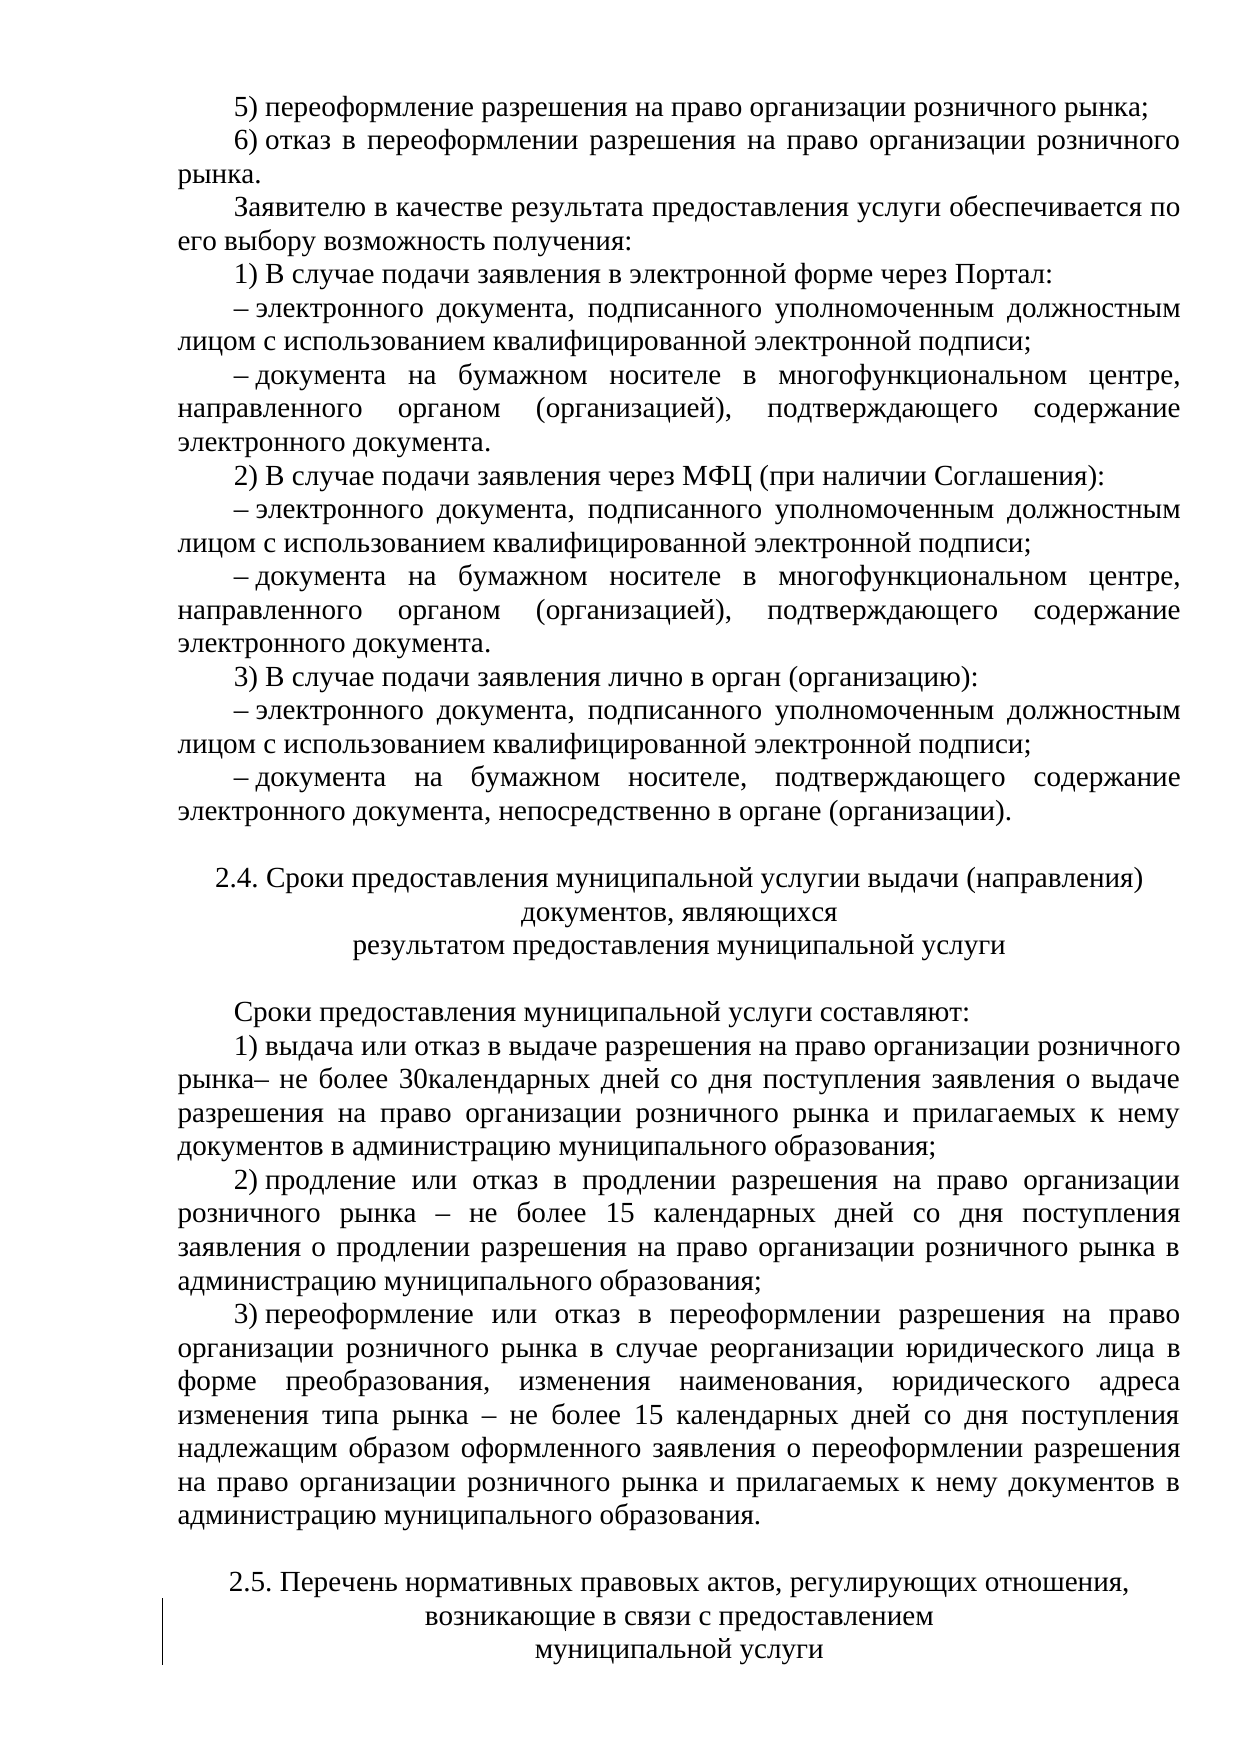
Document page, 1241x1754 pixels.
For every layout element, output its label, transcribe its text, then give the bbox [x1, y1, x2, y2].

text 3) переоформление или отказ в переоформлении разрешения на право организации розничного рынка в случае реорганизации юридического лица в форме преобразования, изменения наименования, юридического адреса изменения типа рынка – не более 15 календарных дней со дня поступления надлежащим образом оформленного заявления о переоформлении разрешения на право организации розничного рынка и прилагаемых к нему документов в администрацию муниципального образования. [177, 1296, 1181, 1531]
text 2) продление или отказ в продлении разрешения на право организации розничного рынка – не более 15 календарных дней со дня поступления заявления о продлении разрешения на право организации розничного рынка в администрацию муниципального образования; [177, 1162, 1181, 1296]
text 3) В случае подачи заявления лично в орган (организацию): [177, 659, 1181, 692]
text 1) выдача или отказ в выдаче разрешения на право организации розничного рынка– не более 30календарных дней со дня поступления заявления о выдаче разрешения на право организации розничного рынка и прилагаемых к нему документов в администрацию муниципального образования; [177, 1028, 1181, 1162]
text – документа на бумажном носителе, подтверждающего содержание электронного документа, непосредственно в органе (организации). [177, 759, 1181, 827]
text – электронного документа, подписанного уполномоченным должностным лицом с использованием квалифицированной электронной подписи; [177, 491, 1181, 558]
text результатом предоставления муниципальной услуги [177, 927, 1181, 961]
text 5) переоформление разрешения на право организации розничного рынка; [177, 89, 1181, 122]
text Заявителю в качестве результата предоставления услуги обеспечивается по его выбору возможность получения: [177, 189, 1181, 256]
text муниципальной услуги [177, 1632, 1181, 1665]
text – электронного документа, подписанного уполномоченным должностным лицом с использованием квалифицированной электронной подписи; [177, 692, 1181, 759]
text 2) В случае подачи заявления через МФЦ (при наличии Соглашения): [177, 458, 1181, 491]
text – документа на бумажном носителе в многофункциональном центре, направленного органом (организацией), подтверждающего содержание электронного документа. [177, 558, 1181, 659]
text 2.5. Перечень нормативных правовых актов, регулирующих отношения, возникающие в связи с предоставлением [177, 1564, 1181, 1632]
text – электронного документа, подписанного уполномоченным должностным лицом с использованием квалифицированной электронной подписи; [177, 290, 1181, 357]
text 6) отказ в переоформлении разрешения на право организации розничного рынка. [177, 122, 1181, 189]
text 2.4. Сроки предоставления муниципальной услугии выдачи (направления) документов, являющихся [177, 860, 1181, 927]
text 1) В случае подачи заявления в электронной форме через Портал: [177, 256, 1181, 290]
text – документа на бумажном носителе в многофункциональном центре, направленного органом (организацией), подтверждающего содержание электронного документа. [177, 357, 1181, 458]
text Сроки предоставления муниципальной услуги составляют: [177, 994, 1181, 1028]
